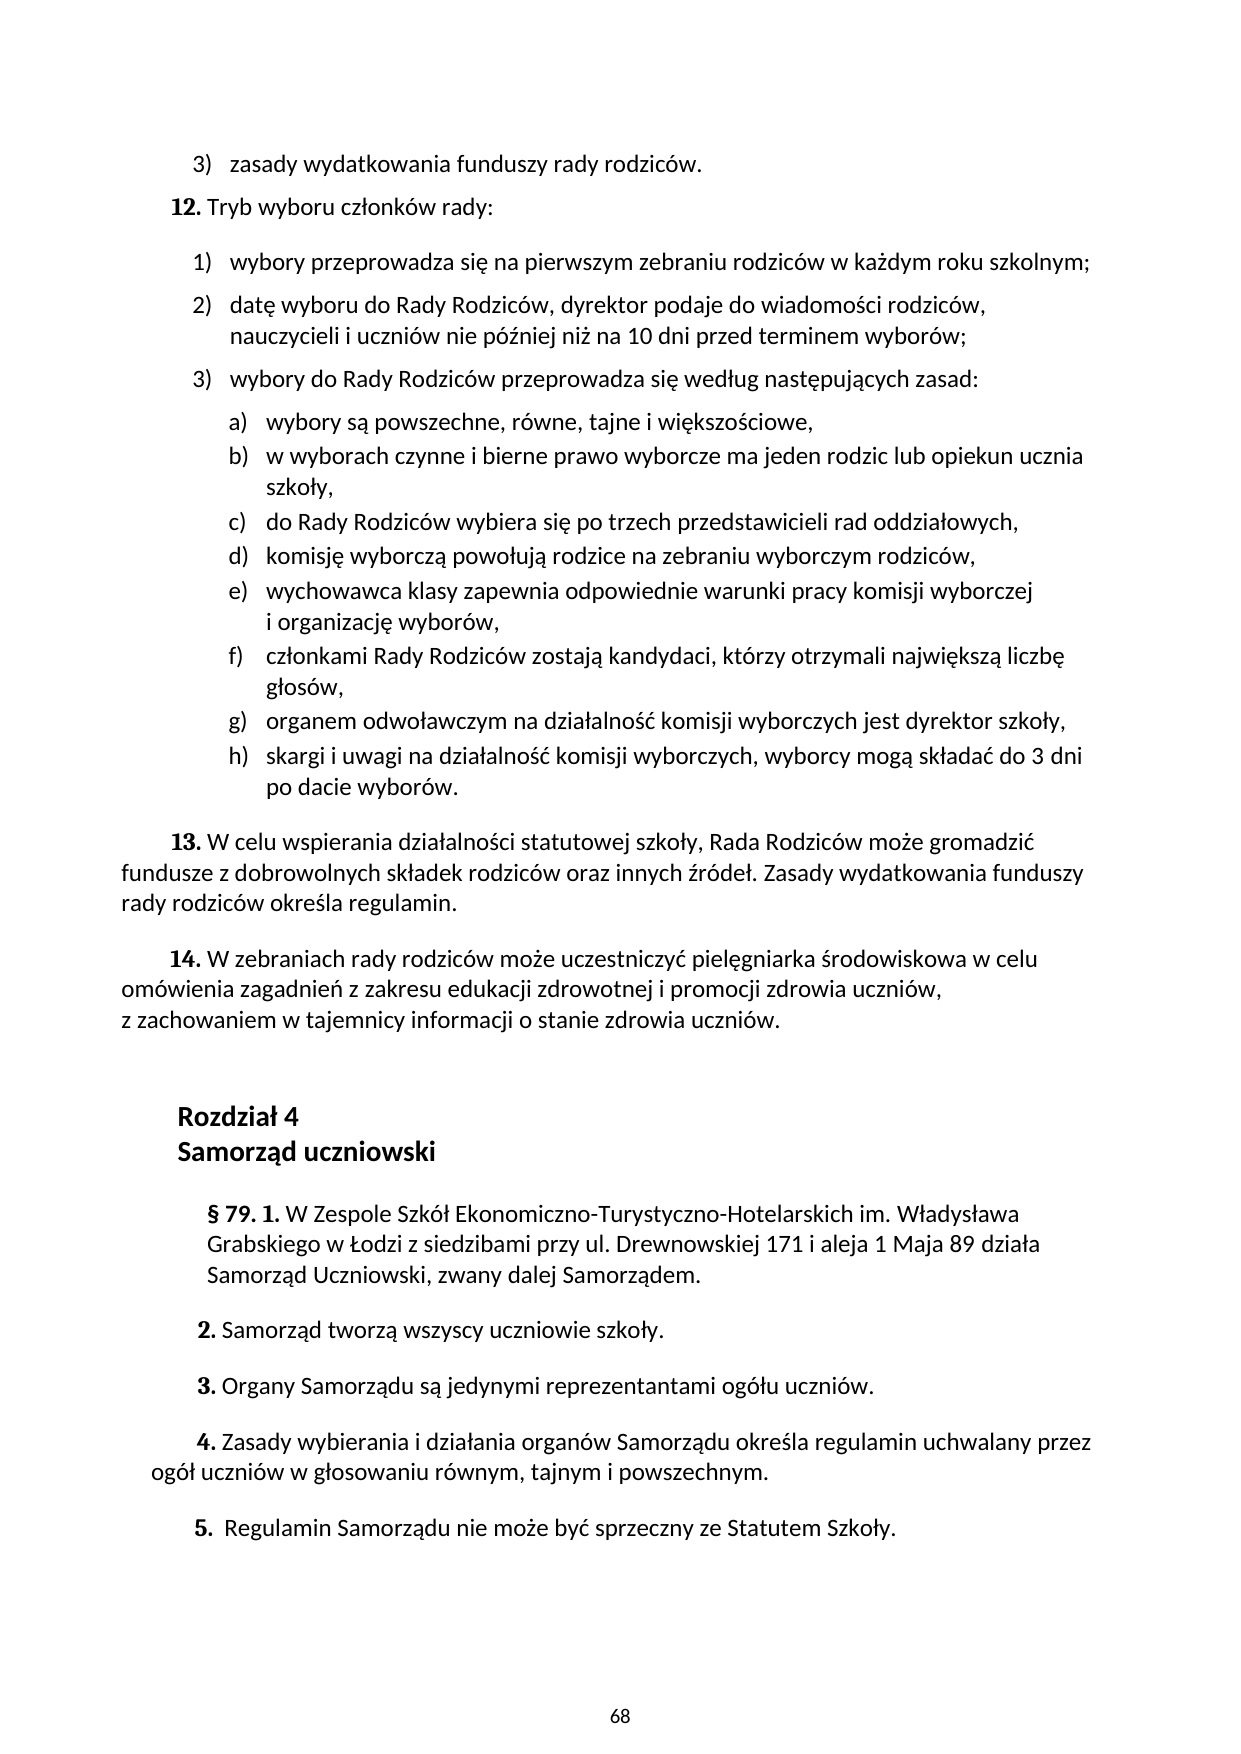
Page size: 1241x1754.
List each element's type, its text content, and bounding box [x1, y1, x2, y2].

list Organy Samorządu są jedynymi reprezentantami ogółu uczniów. [151, 1370, 1092, 1401]
list Tryb wyboru członków rady: [121, 191, 1092, 221]
text Rozdział 4 Samorząd uczniowski [177, 1098, 1092, 1169]
list wychowawca klasy zapewnia odpowiednie warunki pracy komisji wyborczej i organizację wyborów, [228, 575, 1092, 636]
list 1. W Zespole Szkół Ekonomiczno-Turystyczno-Hotelarskich im. Władysława Grabskiego w Łodzi z siedzibami przy ul. Drewnowskiej 171 i aleja 1 Maja 89 działa Samorząd Uczniowski, zwany dalej Samorządem. [207, 1198, 1092, 1289]
list skargi i uwagi na działalność komisji wyborczych, wyborcy mogą składać do 3 dni po dacie wyborów. [228, 740, 1092, 801]
list Zasady wybierania i działania organów Samorządu określa regulamin uchwalany przez ogół uczniów w głosowaniu równym, tajnym i powszechnym. [151, 1426, 1092, 1487]
list członkami Rady Rodziców zostają kandydaci, którzy otrzymali największą liczbę głosów, [228, 640, 1092, 701]
list do Rady Rodziców wybiera się po trzech przedstawicieli rad oddziałowych, [228, 506, 1092, 536]
list w wyborach czynne i bierne prawo wyborcze ma jeden rodzic lub opiekun ucznia szkoły, [228, 441, 1092, 502]
list Samorząd tworzą wszyscy uczniowie szkoły. [210, 1314, 1092, 1345]
list wybory do Rady Rodziców przeprowadza się według następujących zasad: [192, 363, 1092, 393]
list zasady wydatkowania funduszy rady rodziców. [192, 148, 1092, 178]
list komisję wyborczą powołują rodzice na zebraniu wyborczym rodziców, [228, 540, 1092, 571]
list wybory są powszechne, równe, tajne i większościowe, [228, 406, 1092, 436]
list organem odwoławczym na działalność komisji wyborczych jest dyrektor szkoły, [228, 706, 1092, 736]
list wybory przeprowadza się na pierwszym zebraniu rodziców w każdym roku szkolnym; [192, 246, 1092, 277]
list W celu wspierania działalności statutowej szkoły, Rada Rodziców może gromadzić fundusze z dobrowolnych składek rodziców oraz innych źródeł. Zasady wydatkowania funduszy rady rodziców określa regulamin. [121, 826, 1092, 918]
list W zebraniach rady rodziców może uczestniczyć pielęgniarka środowiskowa w celu omówienia zagadnień z zakresu edukacji zdrowotnej i promocji zdrowia uczniów, z zachowaniem w tajemnicy informacji o stanie zdrowia uczniów. [121, 943, 1092, 1034]
list Regulamin Samorządu nie może być sprzeczny ze Statutem Szkoły. [148, 1512, 1092, 1542]
list datę wyboru do Rady Rodziców, dyrektor podaje do wiadomości rodziców, nauczycieli i uczniów nie później niż na 10 dni przed terminem wyborów; [192, 289, 1092, 350]
